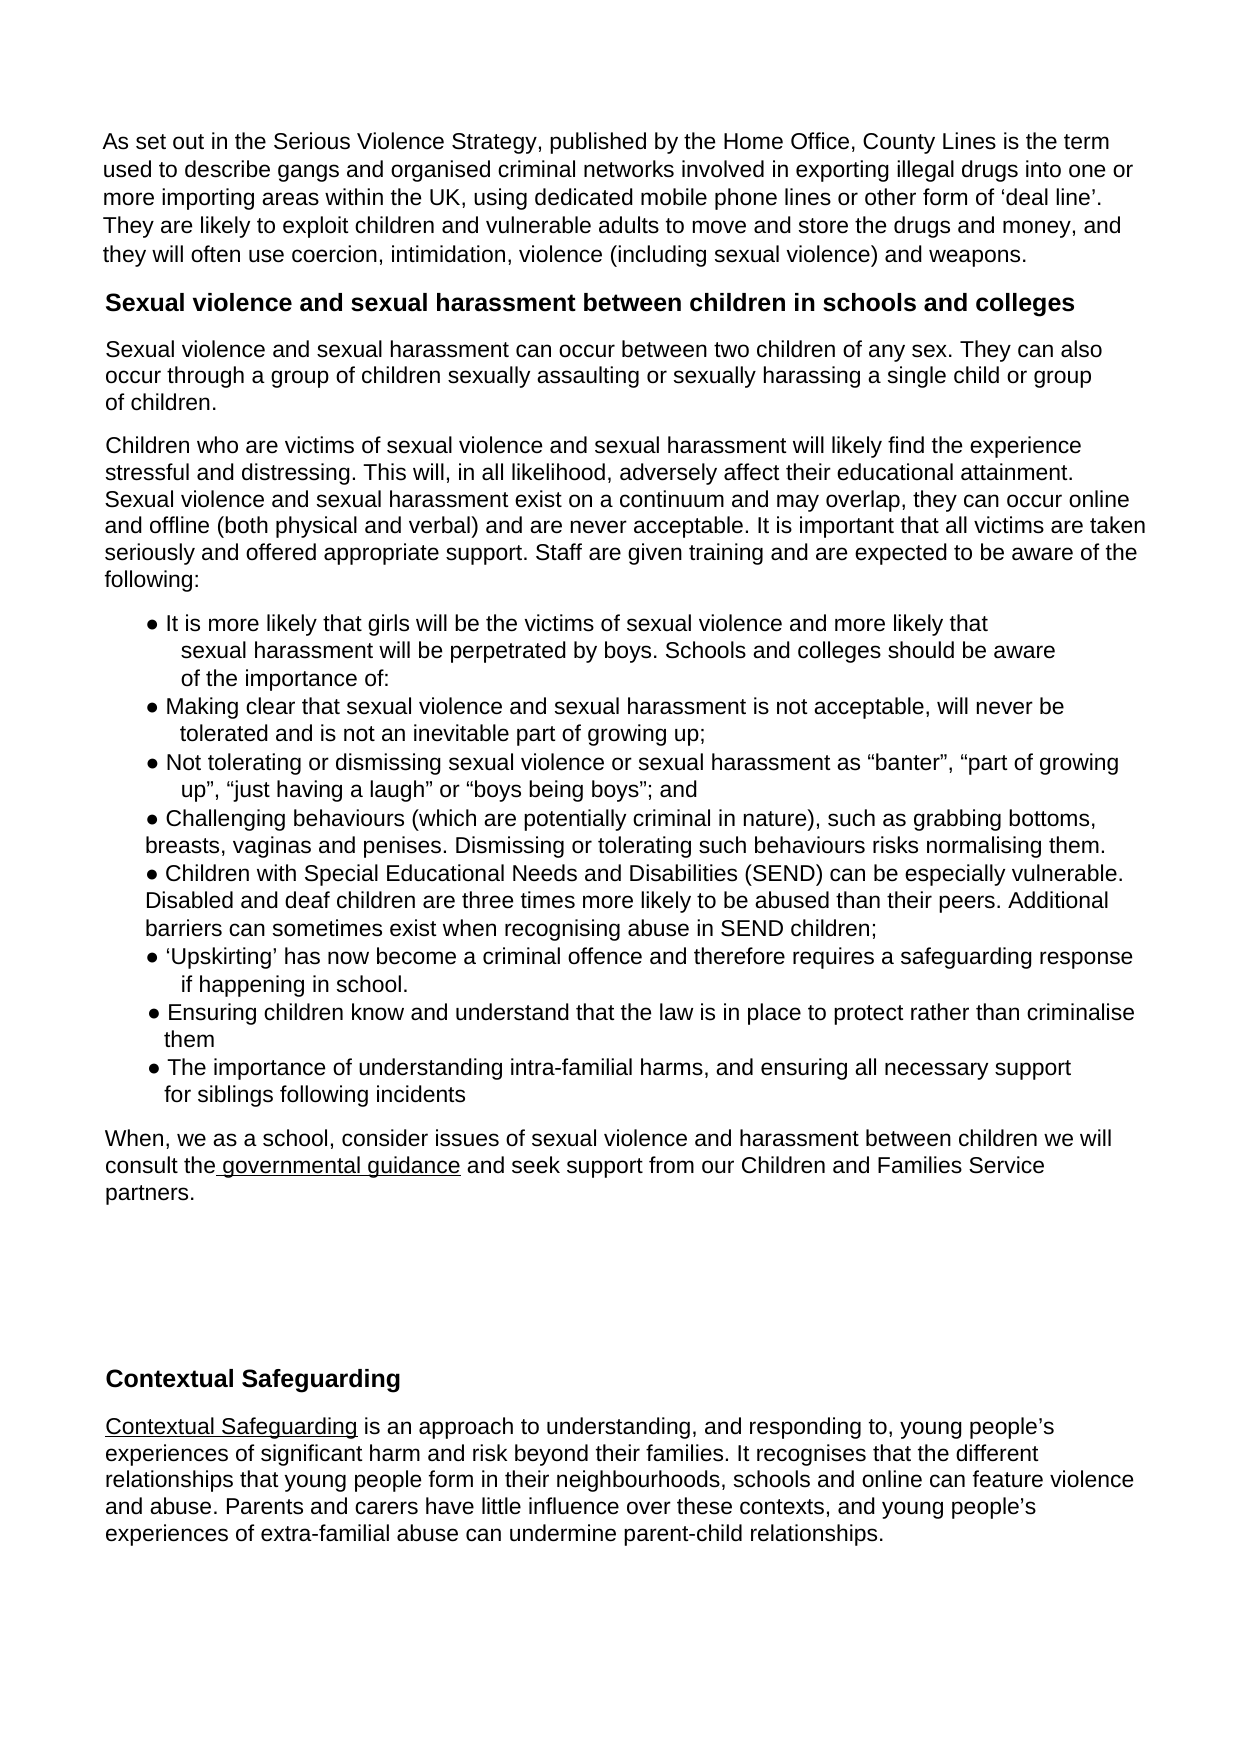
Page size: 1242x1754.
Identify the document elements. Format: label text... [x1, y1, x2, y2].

text ● Ensuring children know and understand that the law is in place to protect rather than criminalise them [147, 999, 1135, 1053]
text ● Not tolerating or dismissing sexual violence or sexual harassment as “banter”, “part of growing up”, “just having a laugh” or “boys being boys”; and [145, 749, 1121, 803]
text Sexual violence and sexual harassment can occur between two children of any sex. They can also occur through a group of children sexually assaulting or sexually harassing a single child or group of children. [105, 336, 1105, 415]
text Sexual violence and sexual harassment between children in schools and colleges [105, 288, 1163, 317]
text ● Challenging behaviours (which are potentially criminal in nature), such as grabbing bottoms, breasts, vaginas and penises. Dismissing or tolerating such behaviours risks normalising them. ● Children with Special Educational Needs and Disabilities (SEND) can be especially vulnerable. Disabled and deaf children are three times more likely to be abused than their peers. Additional barriers can sometimes exist when recognising abuse in SEND children; [145, 805, 1124, 860]
text Contextual Safeguarding is an approach to understanding, and responding to, young people’s experiences of significant harm and risk beyond their families. It recognises that the different relationships that young people form in their neighbourhoods, schools and online can feature violence and abuse. Parents and carers have little influence over these contexts, and young people’s experiences of extra-familial abuse can undermine parent-child relationships. [105, 1413, 1137, 1546]
text ● The importance of understanding intra-familial harms, and ensuring all necessary support for siblings following incidents [147, 1054, 1103, 1107]
text ● Making clear that sexual violence and sexual harassment is not acceptable, will never be tolerated and is not an inevitable part of growing up; [145, 693, 1066, 747]
text Contextual Safeguarding [105, 1364, 1163, 1393]
text ● ‘Upskirting’ has now become a criminal offence and therefore requires a safeguarding response if happening in school. [145, 943, 1134, 997]
text As set out in the Serious Violence Strategy, published by the Home Office, County Lines is the term used to describe gangs and organised criminal networks involved in exporting illegal drugs into one or more importing areas within the UK, using dedicated mobile phone lines or other form of ‘deal line’. They are likely to exploit children and vulnerable adults to move and store the drugs and money, and they will often use coercion, intimidation, violence (including sexual violence) and weapons. [102, 128, 1135, 267]
text ● It is more likely that girls will be the victims of sexual violence and more likely that sexual harassment will be perpetrated by boys. Schools and colleges should be aware of the importance of: [145, 610, 1060, 691]
text ● Challenging behaviours (which are potentially criminal in nature), such as grabbing bottoms, breasts, vaginas and penises. Dismissing or tolerating such behaviours risks normalising them. ● Children with Special Educational Needs and Disabilities (SEND) can be especially vulnerable. Disabled and deaf children are three times more likely to be abused than their peers. Additional barriers can sometimes exist when recognising abuse in SEND children; [145, 886, 1124, 941]
text When, we as a school, consider issues of sexual violence and harassment between children we will consult the governmental guidance and seek support from our Children and Families Service partners. [104, 1125, 1113, 1206]
text stressful and distressing. This will, in all likelihood, adversely affect their educational attainment. Sexual violence and sexual harassment exist on a continuum and may overlap, they can occur online and offline (both physical and verbal) and are never acceptable. It is important that all victims are taken seriously and offered appropriate support. Staff are given training and are expected to be aware of the following: [104, 459, 1149, 593]
text Children who are victims of sexual violence and sexual harassment will likely find the experience [105, 432, 1163, 459]
